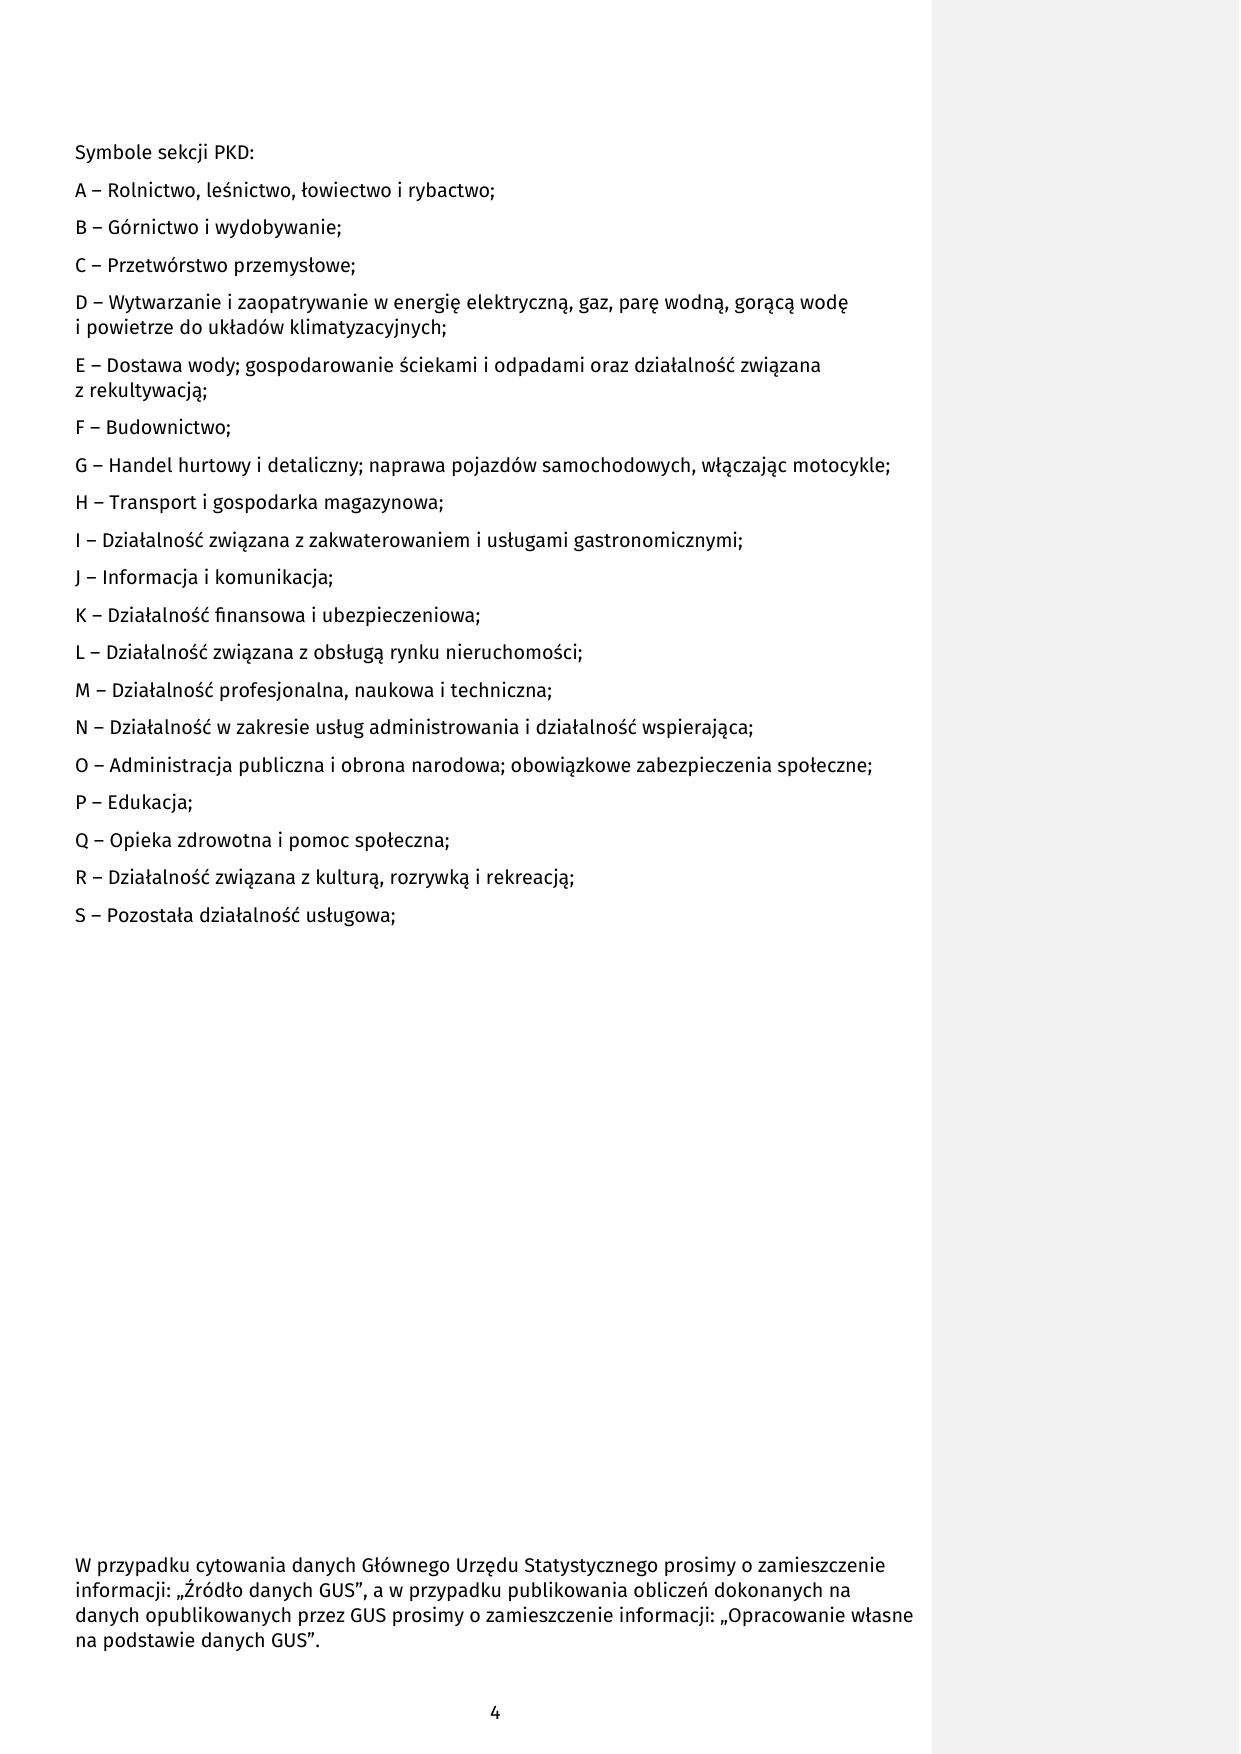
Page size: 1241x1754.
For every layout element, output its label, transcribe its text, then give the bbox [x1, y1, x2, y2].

text L – Działalność związana z obsługą rynku nieruchomości; [75, 639, 915, 664]
text G – Handel hurtowy i detaliczny; naprawa pojazdów samochodowych, włączając motocykle; [75, 452, 915, 477]
text O – Administracja publiczna i obrona narodowa; obowiązkowe zabezpieczenia społeczne; [75, 752, 915, 777]
text C – Przetwórstwo przemysłowe; [75, 252, 915, 277]
text B – Górnictwo i wydobywanie; [75, 214, 915, 239]
text I – Działalność związana z zakwaterowaniem i usługami gastronomicznymi; [75, 527, 915, 552]
text M – Działalność profesjonalna, naukowa i techniczna; [75, 677, 915, 702]
text E – Dostawa wody; gospodarowanie ściekami i odpadami oraz działalność związana z rekultywacją; [75, 352, 915, 402]
text D – Wytwarzanie i zaopatrywanie w energię elektryczną, gaz, parę wodną, gorącą wodę i powietrze do układów klimatyzacyjnych; [75, 289, 915, 339]
text Symbole sekcji PKD: [75, 139, 915, 164]
text F – Budownictwo; [75, 414, 915, 439]
text R – Działalność związana z kulturą, rozrywką i rekreacją; [75, 864, 915, 889]
text P – Edukacja; [75, 789, 915, 814]
text K – Działalność finansowa i ubezpieczeniowa; [75, 602, 915, 627]
text Q – Opieka zdrowotna i pomoc społeczna; [75, 827, 915, 852]
text H – Transport i gospodarka magazynowa; [75, 489, 915, 514]
text A – Rolnictwo, leśnictwo, łowiectwo i rybactwo; [75, 177, 915, 202]
text W przypadku cytowania danych Głównego Urzędu Statystycznego prosimy o zamieszczenie informacji: „Źródło danych GUS”, a w przypadku publikowania obliczeń dokonanych na danych opublikowanych przez GUS prosimy o zamieszczenie informacji: „Opracowanie własne na podstawie danych GUS”. [75, 1552, 915, 1652]
text S – Pozostała działalność usługowa; [75, 902, 915, 927]
text N – Działalność w zakresie usług administrowania i działalność wspierająca; [75, 714, 915, 739]
text J – Informacja i komunikacja; [75, 564, 915, 589]
